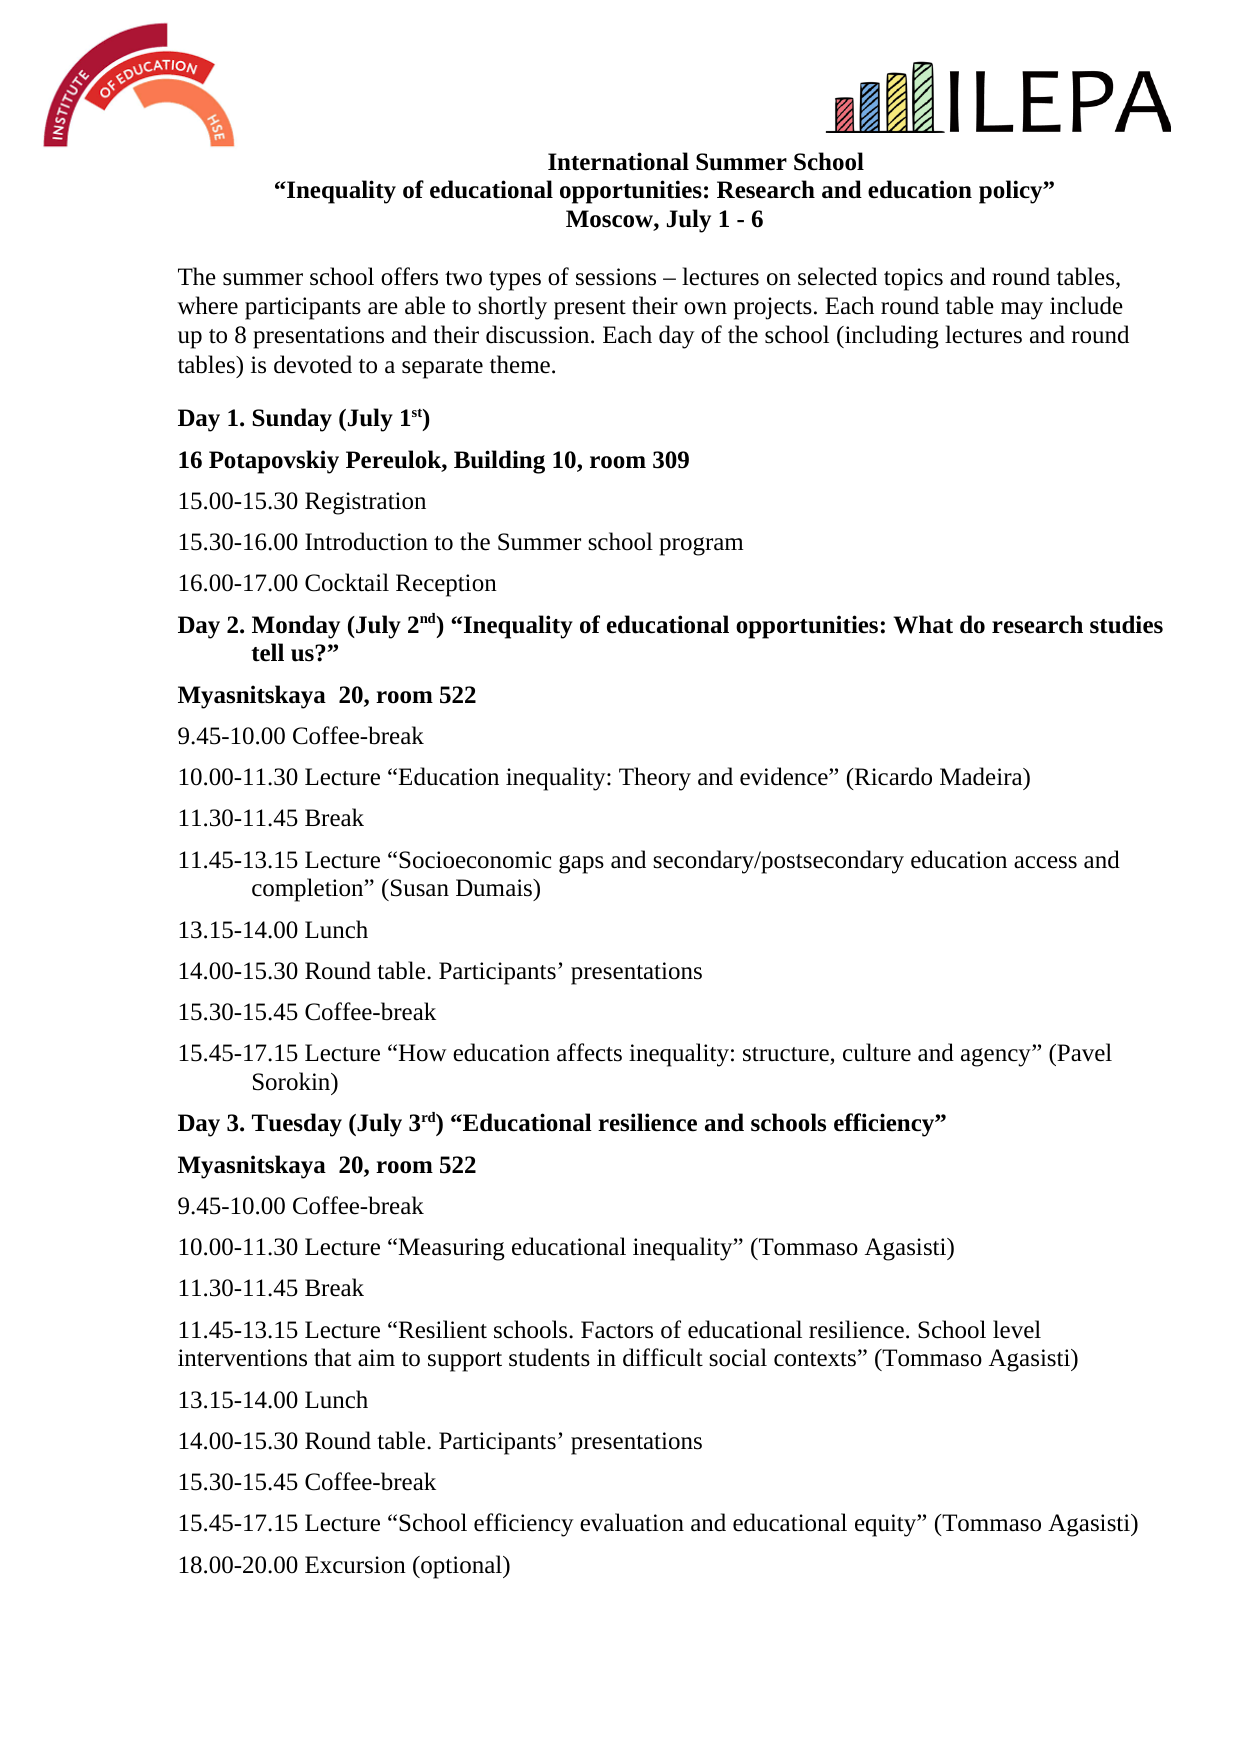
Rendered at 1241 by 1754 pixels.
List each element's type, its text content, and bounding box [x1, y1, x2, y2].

text 11.45-13.15 Lecture “Resilient schools. Factors of educational resilience. School level interventions that aim to support students in difficult social contexts” (Tommaso Agasisti) [177, 1315, 1152, 1372]
subtitle 14.00-15.30 Round table. Participants’ presentations [177, 956, 1152, 985]
text International Summer School [177, 147, 1152, 176]
text “Inequality of educational opportunities: Research and education policy” [177, 176, 1152, 204]
subtitle 11.45-13.15 Lecture “Socioeconomic gaps and secondary/postsecondary education access and completion” (Susan Dumais) [177, 845, 1152, 902]
text 15.00-15.30 Registration [177, 486, 1152, 515]
subtitle 15.45-17.15 Lecture “How education affects inequality: structure, culture and agency” (Pavel Sorokin) [177, 1038, 1152, 1096]
text 15.30-15.45 Coffee-break [177, 1467, 1152, 1496]
text 10.00-11.30 Lecture “Measuring educational inequality” (Tommaso Agasisti) [177, 1232, 1152, 1261]
picture [1033, 60, 1108, 135]
text Myasnitskaya 20, room 522 [177, 1150, 1152, 1178]
text 16.00-17.00 Cocktail Reception [177, 568, 1152, 597]
text 14.00-15.30 Round table. Participants’ presentations [177, 1426, 1152, 1455]
text 18.00-20.00 Excursion (optional) [177, 1550, 1152, 1578]
text 16 Potapovskiy Pereulok, Building 10, room 309 [177, 445, 1152, 473]
text Day 1. Sunday (July 1st) [177, 403, 1152, 432]
text Moscow, July 1 - 6 [177, 204, 1152, 233]
subtitle Day 2. Monday (July 2nd) “Inequality of educational opportunities: What do research studies tell us?” [177, 610, 1182, 667]
subtitle 10.00-11.30 Lecture “Education inequality: Theory and evidence” (Ricardo Madeira) [177, 762, 1152, 791]
text 15.45-17.15 Lecture “School efficiency evaluation and educational equity” (Tommaso Agasisti) [177, 1508, 1152, 1537]
text 9.45-10.00 Coffee-break [177, 1191, 1152, 1220]
text Day 3. Tuesday (July 3rd) “Educational resilience and schools efficiency” [177, 1108, 1152, 1137]
text 15.30-15.45 Coffee-break [177, 997, 1152, 1026]
text The summer school offers two types of sessions – lectures on selected topics and round tables, where participants are able to shortly present their own projects. Each round table may include up to 8 presentations and their discussion. Each day of the school (including lectures and round tables) is devoted to a separate theme. [177, 262, 1152, 378]
text 13.15-14.00 Lunch [177, 915, 1152, 943]
text 13.15-14.00 Lunch [177, 1385, 1152, 1413]
text 11.30-11.45 Break [177, 1273, 1152, 1302]
text 9.45-10.00 Coffee-break [177, 721, 1152, 750]
text 15.30-16.00 Introduction to the Summer school program [177, 527, 1152, 556]
text 11.30-11.45 Break [177, 803, 1152, 832]
picture [35, 19, 241, 162]
text Myasnitskaya 20, room 522 [177, 680, 1152, 708]
